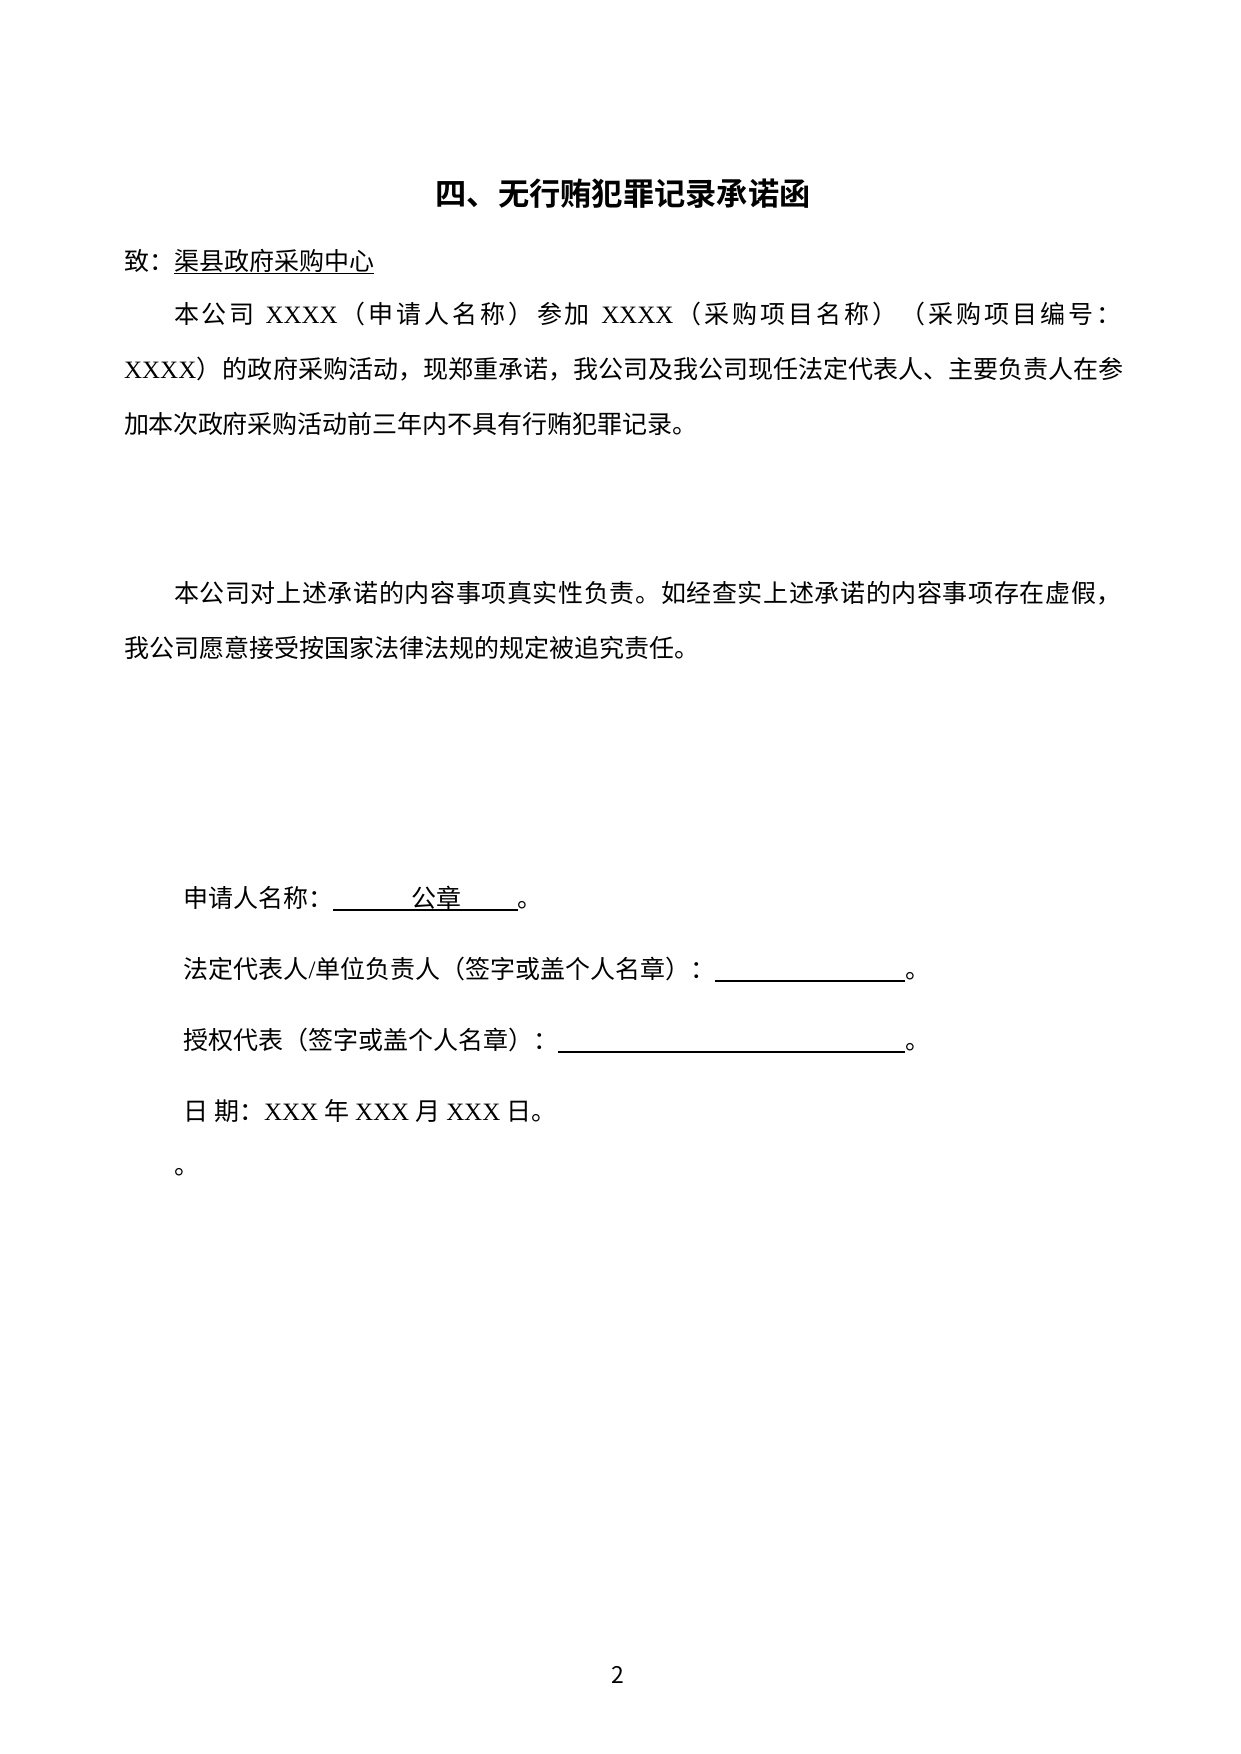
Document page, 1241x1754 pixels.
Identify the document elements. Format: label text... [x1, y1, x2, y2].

text 申请人名称： 公章 。 [83, 861, 1159, 919]
text 授权代表（签字或盖个人名章）： 。 [83, 1002, 1159, 1061]
text 致：渠县政府采购中心 [124, 242, 1159, 278]
text 。 [174, 1146, 930, 1182]
text 本公司对上述承诺的内容事项真实性负责。如经查实上述承诺的内容事项存在虚假，我公司愿意接受按国家法律法规的规定被追究责任。 [124, 573, 1124, 664]
subtitle 四、无行贿犯罪记录承诺函 [107, 169, 1139, 214]
text 法定代表人/单位负责人（签字或盖个人名章）： 。 [83, 932, 1159, 990]
text 本公司 XXXX（申请人名称）参加 XXXX（采购项目名称）（采购项目编号：XXXX）的政府采购活动，现郑重承诺，我公司及我公司现任法定代表人、主要负责人在参加本次政府采购活动前三年内不具有行贿犯罪记录。 [124, 294, 1123, 441]
text 日 期：XXX 年 XXX 月 XXX 日。 [83, 1073, 1159, 1132]
